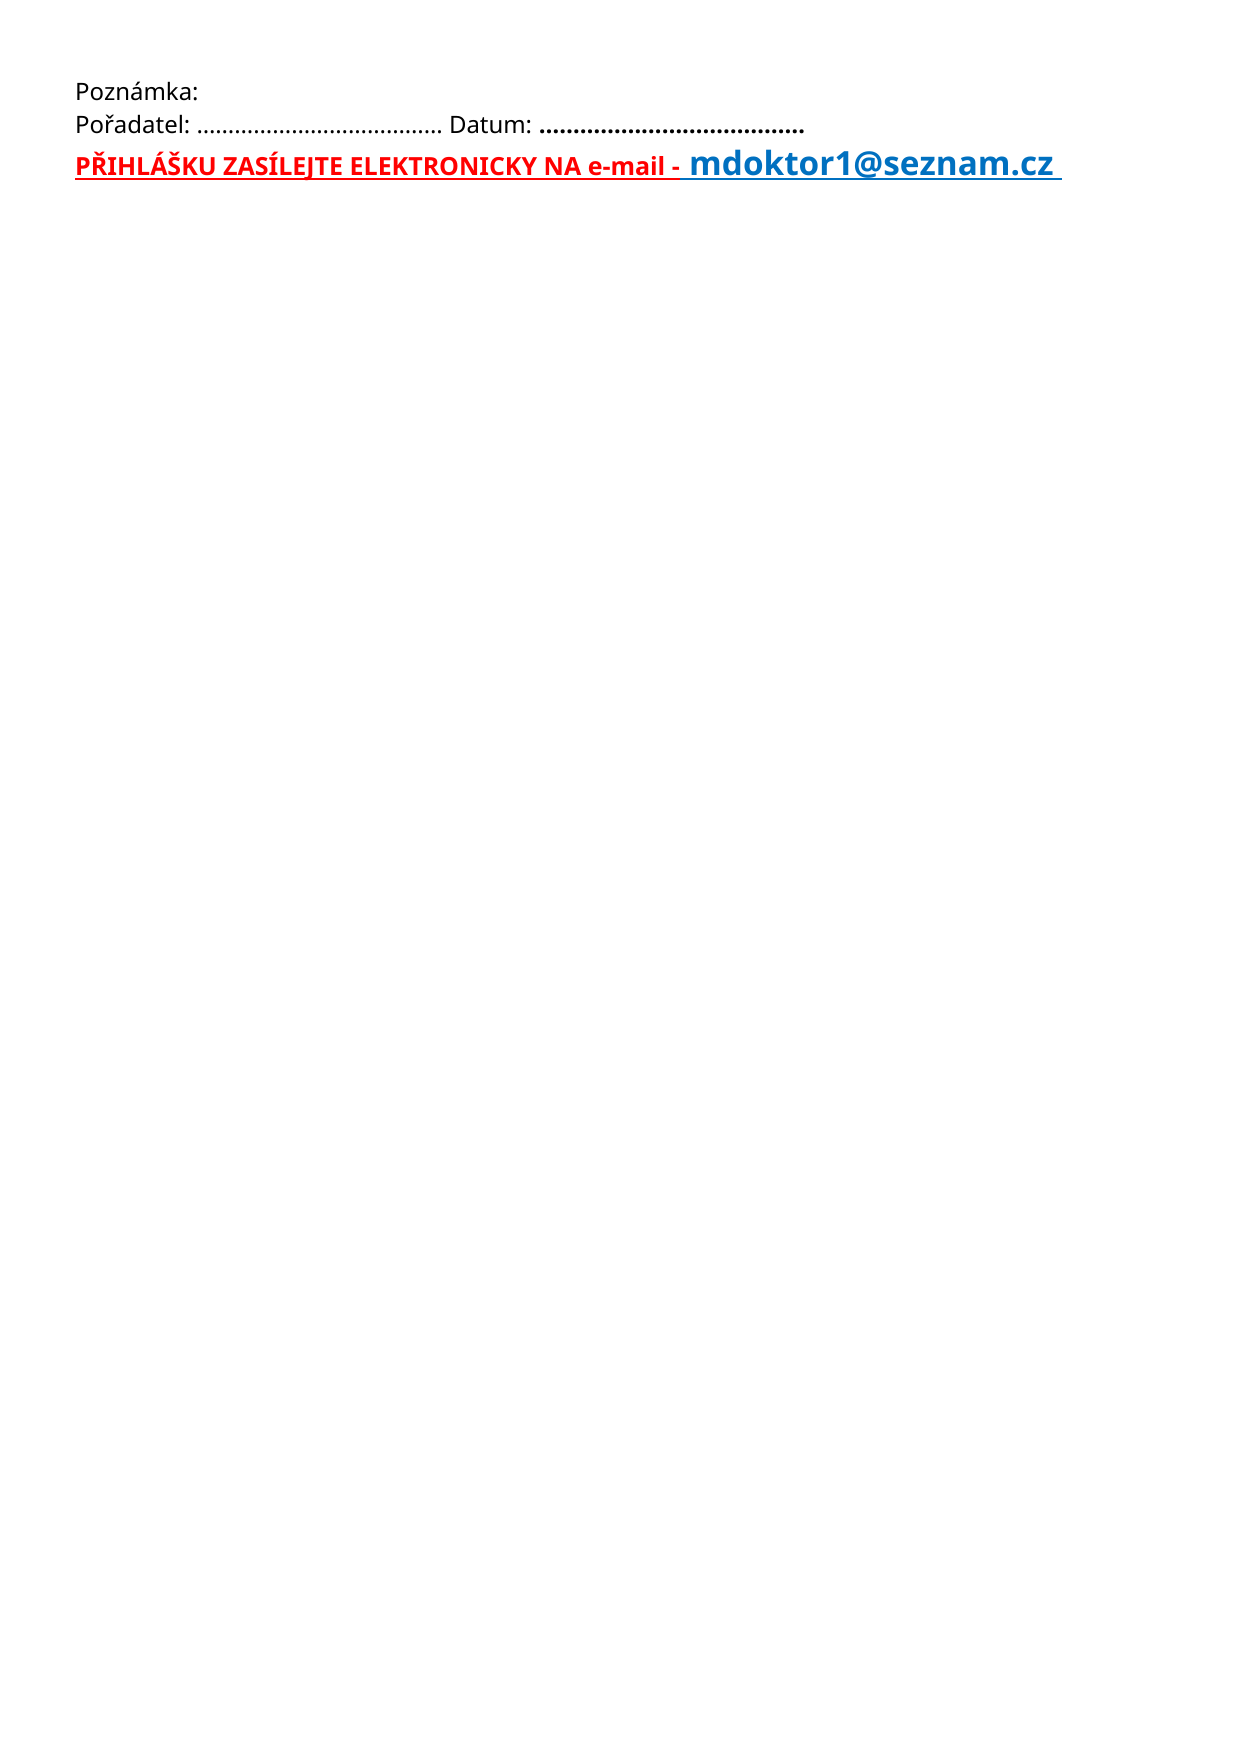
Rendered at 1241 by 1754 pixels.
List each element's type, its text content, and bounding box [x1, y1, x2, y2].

text PŘIHLÁŠKU ZASÍLEJTE ELEKTRONICKY NA e-mail - mdoktor1@seznam.cz [75, 140, 1165, 186]
text Poznámka: [75, 75, 1165, 108]
text Pořadatel: ………………………………… Datum: ………………………………… [75, 108, 1165, 140]
